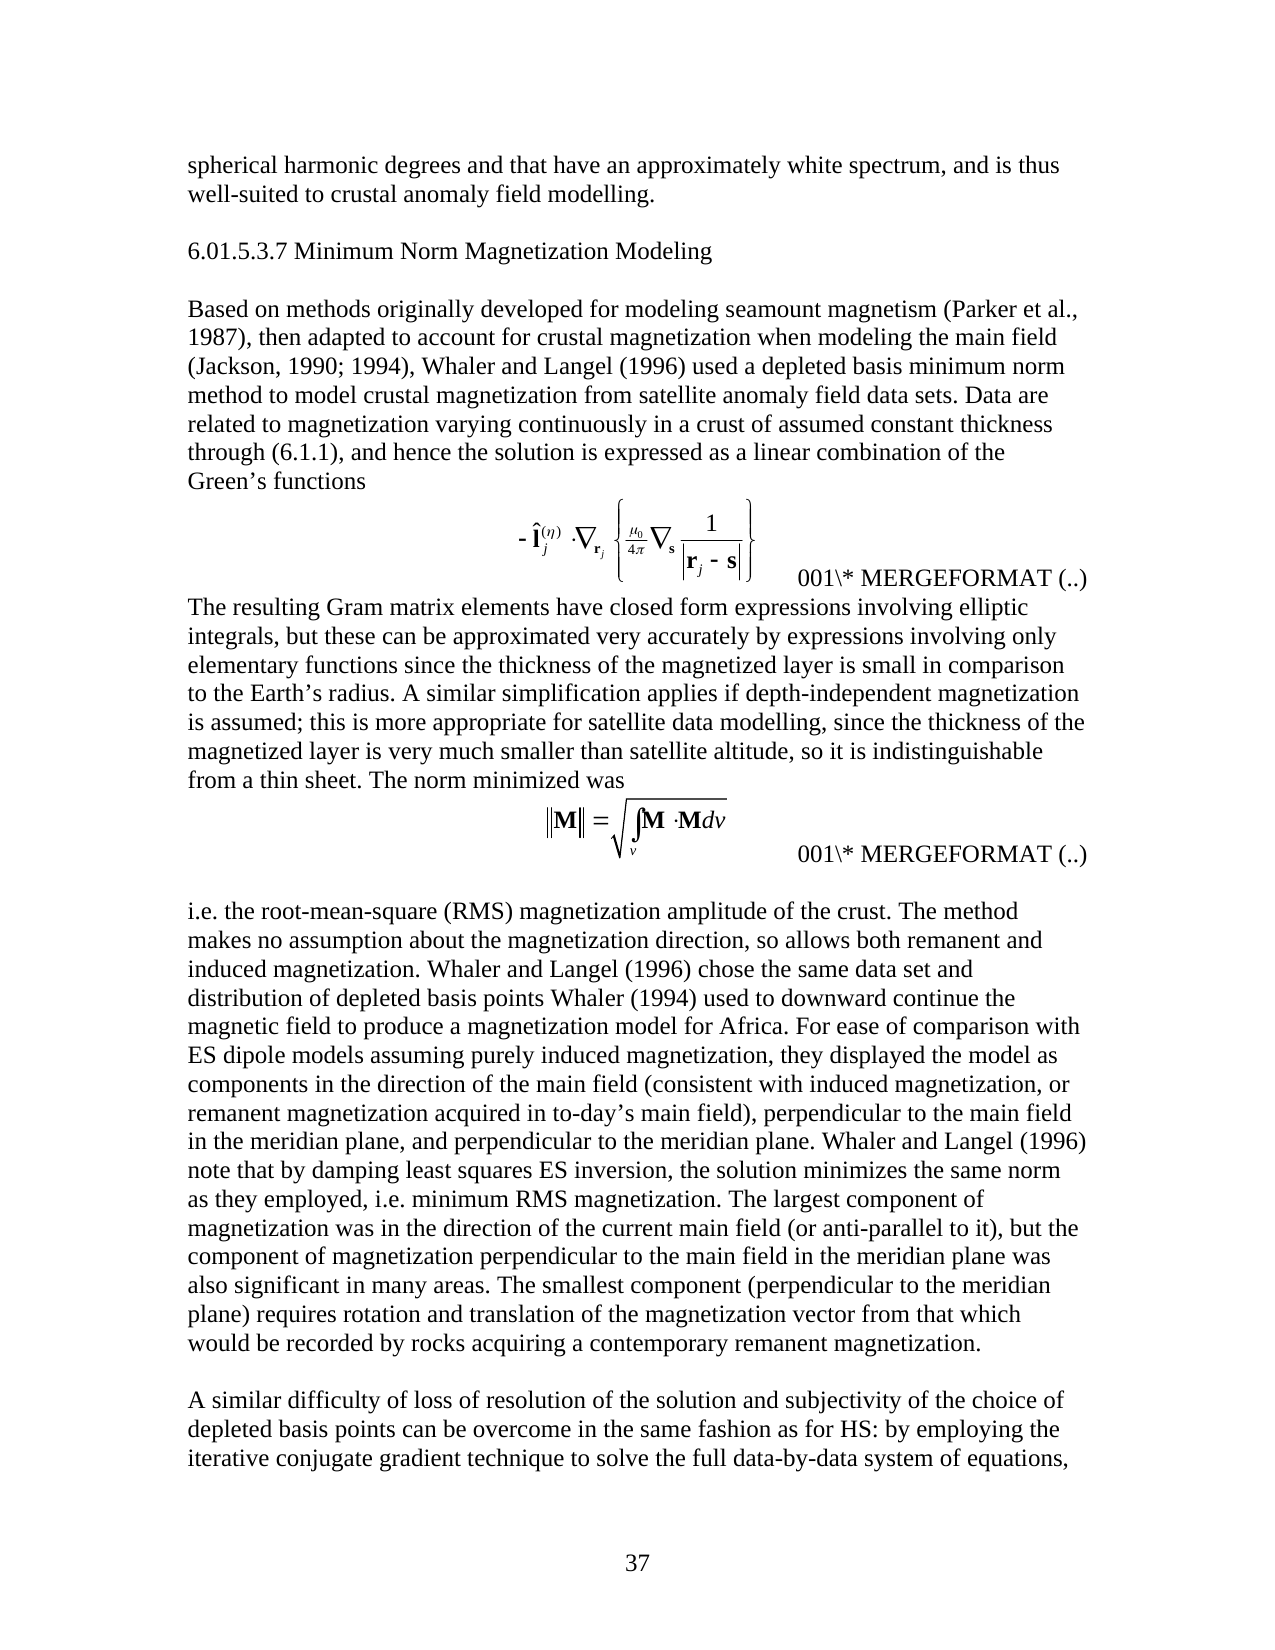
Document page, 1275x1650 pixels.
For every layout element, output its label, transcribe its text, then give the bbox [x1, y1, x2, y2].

text i.e. the root-mean-square (RMS) magnetization amplitude of the crust. The method makes no assumption about the magnetization direction, so allows both remanent and induced magnetization. Whaler and Langel (1996) chose the same data set and distribution of depleted basis points Whaler (1994) used to downward continue the magnetic field to produce a magnetization model for Africa. For ease of comparison with ES dipole models assuming purely induced magnetization, they displayed the model as components in the direction of the main field (consistent with induced magnetization, or remanent magnetization acquired in to-day’s main field), perpendicular to the main field in the meridian plane, and perpendicular to the meridian plane. Whaler and Langel (1996) note that by damping least squares ES inversion, the solution minimizes the same norm as they employed, i.e. minimum RMS magnetization. The largest component of magnetization was in the direction of the current main field (or anti-parallel to it), but the component of magnetization perpendicular to the main field in the meridian plane was also significant in many areas. The smallest component (perpendicular to the meridian plane) requires rotation and translation of the magnetization vector from that which would be recorded by rocks acquiring a contemporary remanent magnetization. [187, 896, 1087, 1356]
text The resulting Gram matrix elements have closed form expressions involving elliptic integrals, but these can be approximated very accurately by expressions involving only elementary functions since the thickness of the magnetized layer is small in comparison to the Earth’s radius. A similar simplification applies if depth-independent magnetization is assumed; this is more appropriate for satellite data modelling, since the thickness of the magnetized layer is very much smaller than satellite altitude, so it is indistinguishable from a thin sheet. The norm minimized was [187, 592, 1087, 793]
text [187, 1385, 1087, 1471]
text Based on methods originally developed for modeling seamount magnetism (Parker et al., 1987), then adapted to account for crustal magnetization when modeling the main field (Jackson, 1990; 1994), Whaler and Langel (1996) used a depleted basis minimum norm method to model crustal magnetization from satellite anomaly field data sets. Data are related to magnetization varying continuously in a crust of assumed constant thickness through (6.1.1), and hence the solution is expressed as a linear combination of the Green’s functions [187, 294, 1087, 495]
